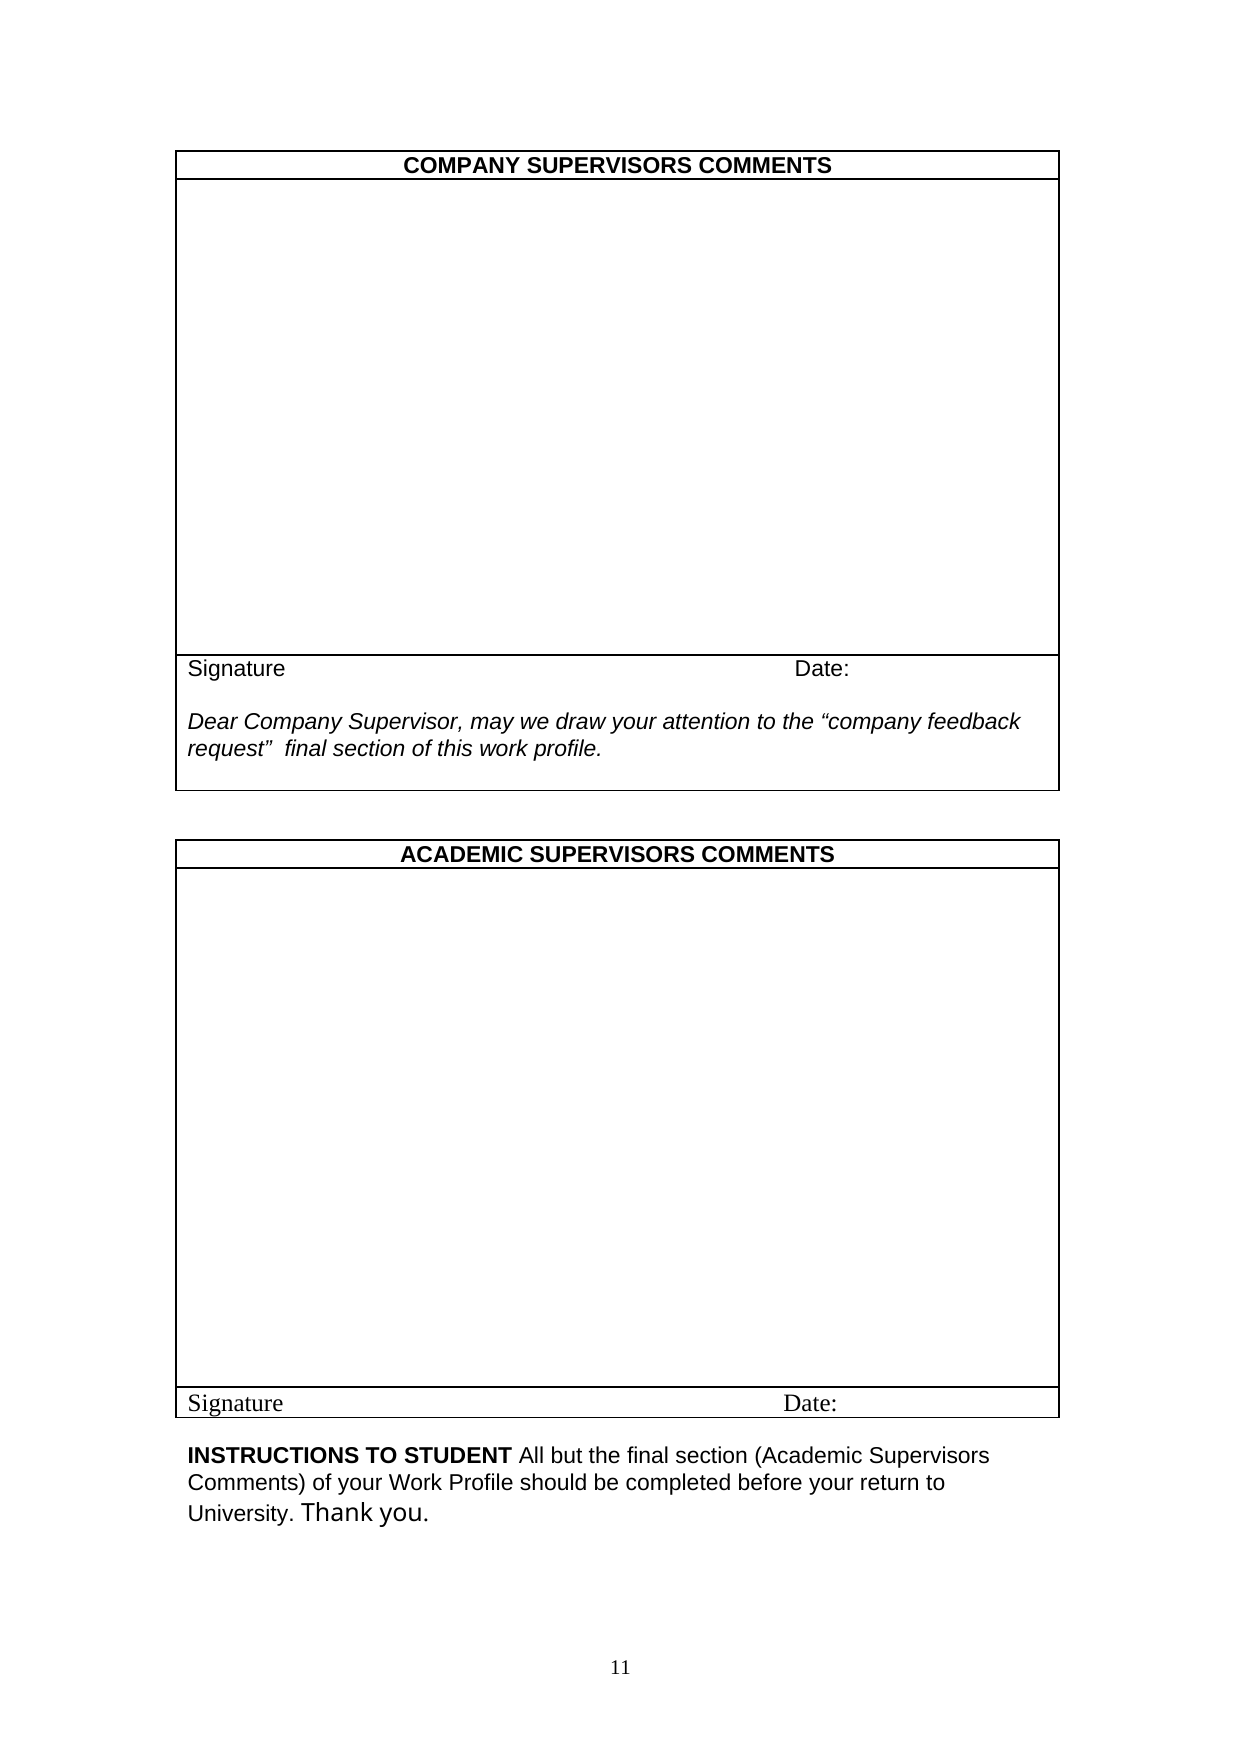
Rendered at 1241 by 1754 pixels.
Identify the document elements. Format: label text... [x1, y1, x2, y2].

text INSTRUCTIONS TO STUDENT All but the final section (Academic Supervisors Comments) of your Work Profile should be completed before your return to University. Thank you. [187, 1442, 1053, 1529]
table_cell [177, 180, 1058, 654]
table_header ACADEMIC SUPERVISORS COMMENTS [177, 841, 1058, 867]
table_header COMPANY SUPERVISORS COMMENTS [177, 152, 1058, 178]
table_cell Signature Date: Dear Company Supervisor, may we draw your attention to the “company feedback request” final section of this work profile. [177, 656, 1058, 789]
table_cell Signature Date: [177, 1388, 1058, 1417]
table_cell [177, 869, 1058, 1386]
